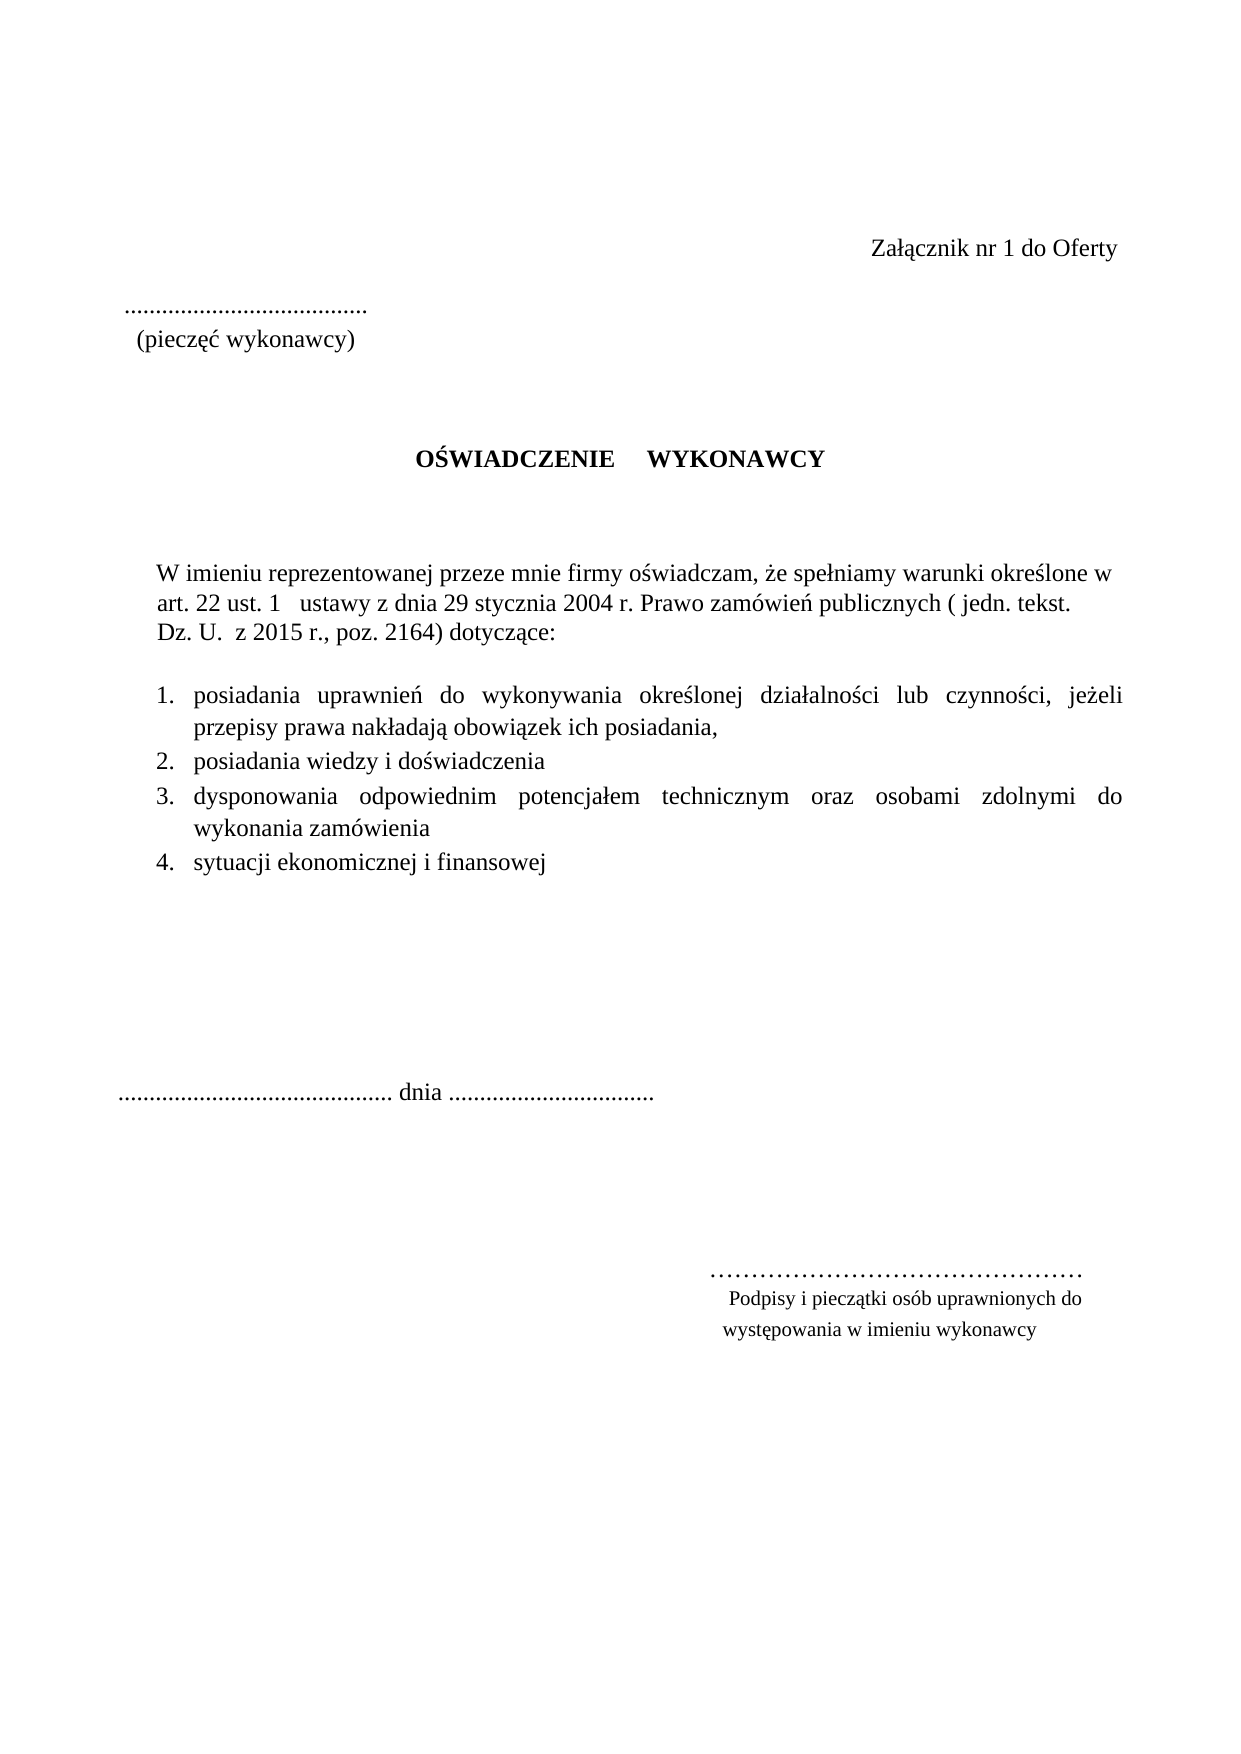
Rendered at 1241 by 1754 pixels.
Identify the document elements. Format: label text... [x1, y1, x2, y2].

list sytuacji ekonomicznej i finansowej [156, 847, 1124, 876]
text Załącznik nr 1 do Oferty [108, 233, 1118, 262]
list posiadania uprawnień do wykonywania określonej działalności lub czynności, jeżeli przepisy prawa nakładają obowiązek ich posiadania, [156, 680, 1124, 740]
text ............................................ dnia ................................. [118, 1077, 1124, 1106]
text W imieniu reprezentowanej przeze mnie firmy oświadczam, że spełniamy warunki określone w art. 22 ust. 1 ustawy z dnia 29 stycznia 2004 r. Prawo zamówień publicznych ( jedn. tekst. Dz. U. z 2015 r., poz. 2164) dotyczące: [156, 558, 1113, 646]
text ……………………………………… [108, 1254, 1084, 1283]
text Podpisy i pieczątki osób uprawnionych do występowania w imieniu wykonawcy [722, 1285, 1082, 1342]
list posiadania wiedzy i doświadczenia [156, 746, 1124, 775]
list dysponowania odpowiednim potencjałem technicznym oraz osobami zdolnymi do wykonania zamówienia [156, 781, 1124, 841]
text ....................................... [118, 290, 1124, 319]
text (pieczęć wykonawcy) [118, 324, 1124, 353]
subtitle OŚWIADCZENIE WYKONAWCY [142, 444, 1098, 473]
